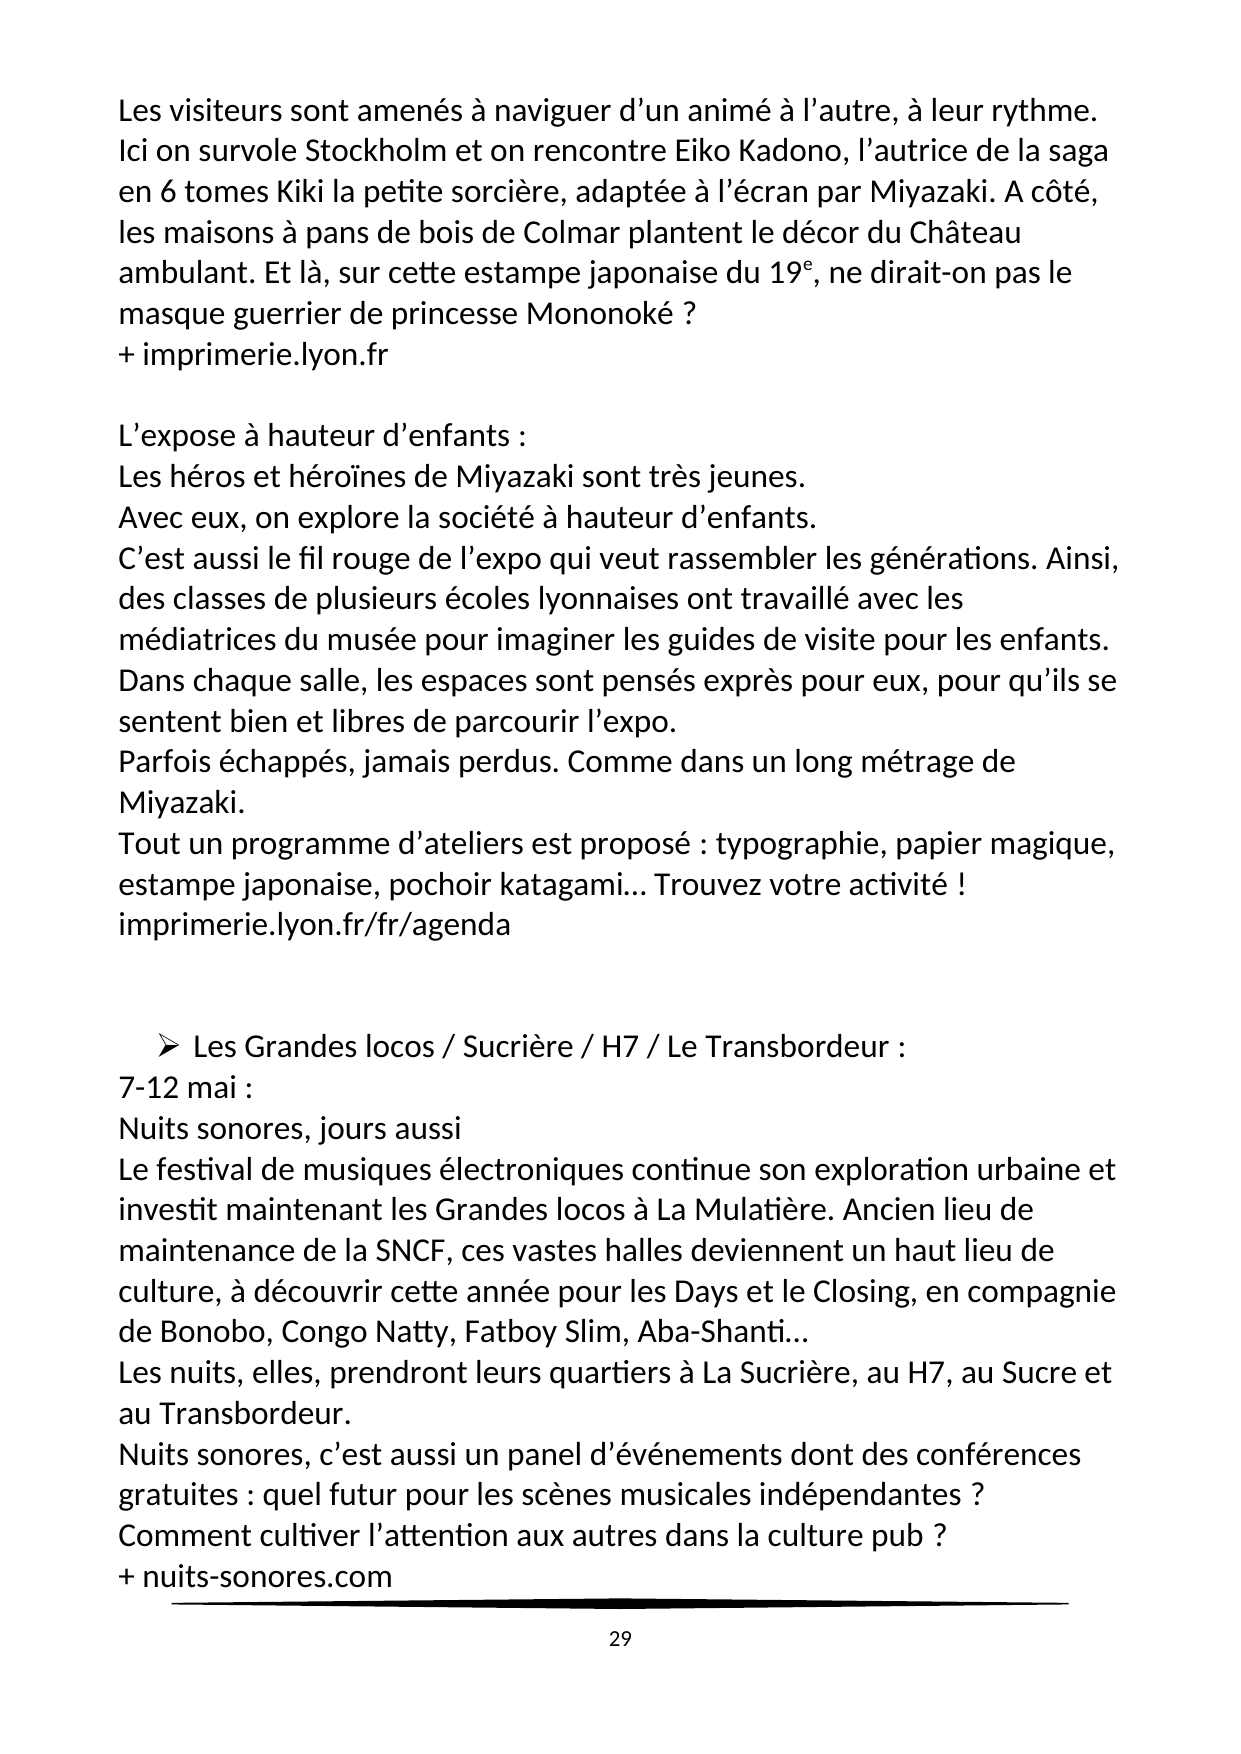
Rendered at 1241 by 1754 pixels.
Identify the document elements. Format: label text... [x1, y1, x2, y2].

text Le festival de musiques électroniques continue son exploration urbaine et investit maintenant les Grandes locos à La Mulatière. Ancien lieu de maintenance de la SNCF, ces vastes halles deviennent un haut lieu de culture, à découvrir cette année pour les Days et le Closing, en compagnie de Bonobo, Congo Natty, Fatboy Slim, Aba-Shanti… [118, 1148, 1122, 1351]
text Les nuits, elles, prendront leurs quartiers à La Sucrière, au H7, au Sucre et au Transbordeur. [118, 1351, 1122, 1433]
text L’expose à hauteur d’enfants : [118, 414, 1122, 455]
text Parfois échappés, jamais perdus. Comme dans un long métrage de Miyazaki. [118, 740, 1122, 822]
text Tout un programme d’ateliers est proposé : typographie, papier magique, estampe japonaise, pochoir katagami… Trouvez votre activité ! [118, 822, 1122, 903]
list Les Grandes locos / Sucrière / H7 / Le Transbordeur : [156, 1025, 1122, 1066]
text Les visiteurs sont amenés à naviguer d’un animé à l’autre, à leur rythme. Ici on survole Stockholm et on rencontre Eiko Kadono, l’autrice de la saga en 6 tomes Kiki la petite sorcière, adaptée à l’écran par Miyazaki. A côté, les maisons à pans de bois de Colmar plantent le décor du Château ambulant. Et là, sur cette estampe japonaise du 19e, ne dirait-on pas le masque guerrier de princesse Mononoké ? [118, 89, 1122, 333]
text Les héros et héroïnes de Miyazaki sont très jeunes. [118, 455, 1122, 496]
text imprimerie.lyon.fr/fr/agenda [118, 903, 1122, 944]
text Nuits sonores, jours aussi [118, 1107, 1122, 1148]
text 7-12 mai : [118, 1066, 1122, 1107]
text Avec eux, on explore la société à hauteur d’enfants. [118, 496, 1122, 537]
text C’est aussi le fil rouge de l’expo qui veut rassembler les générations. Ainsi, des classes de plusieurs écoles lyonnaises ont travaillé avec les médiatrices du musée pour imaginer les guides de visite pour les enfants. Dans chaque salle, les espaces sont pensés exprès pour eux, pour qu’ils se sentent bien et libres de parcourir l’expo. [118, 537, 1122, 740]
text Nuits sonores, c’est aussi un panel d’événements dont des conférences gratuites : quel futur pour les scènes musicales indépendantes ? Comment cultiver l’attention aux autres dans la culture pub ? [118, 1433, 1122, 1555]
text + nuits-sonores.com [118, 1555, 1122, 1596]
text + imprimerie.lyon.fr [118, 333, 1122, 374]
